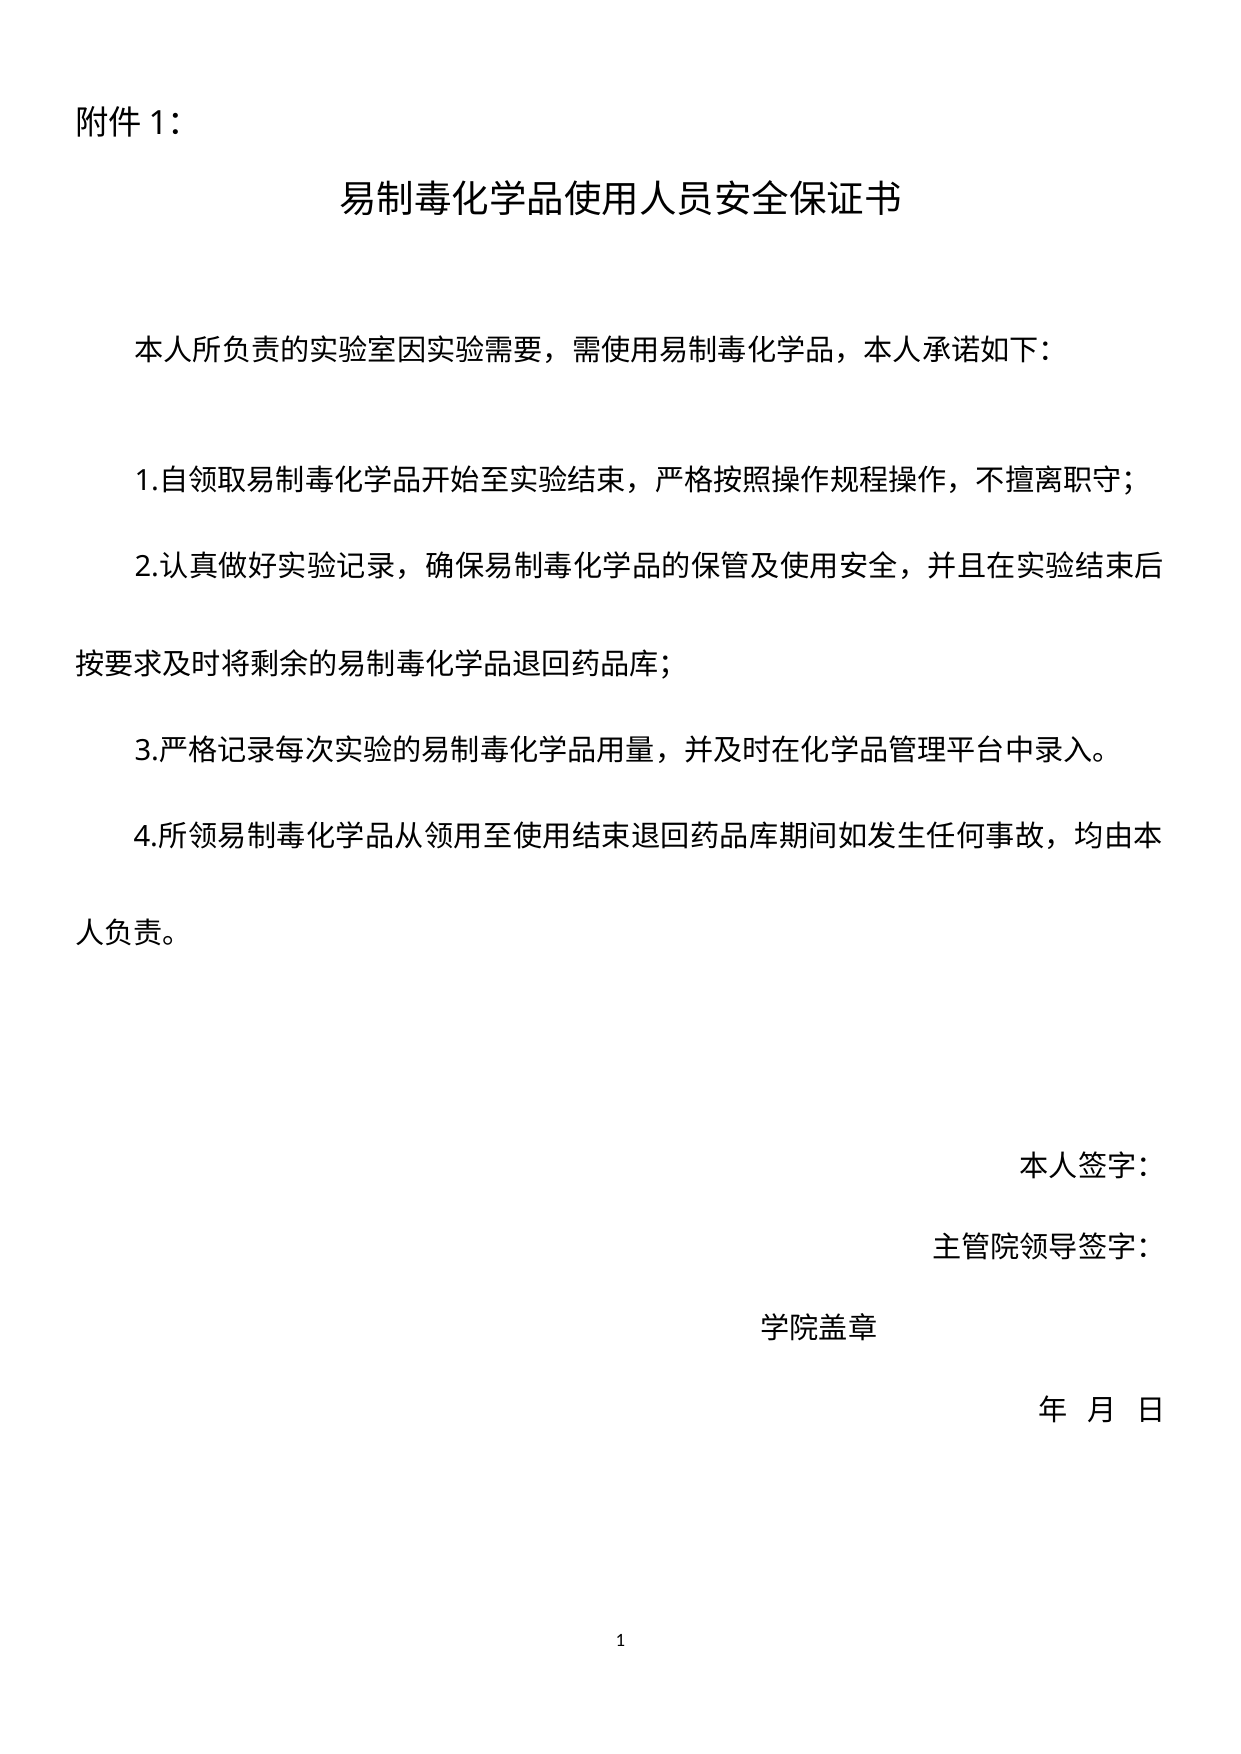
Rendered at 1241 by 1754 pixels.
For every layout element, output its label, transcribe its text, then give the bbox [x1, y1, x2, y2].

text 1.自领取易制毒化学品开始至实验结束，严格按照操作规程操作，不擅离职守； [75, 445, 1165, 510]
text 年 月 日 [75, 1375, 1165, 1440]
text 3.严格记录每次实验的易制毒化学品用量，并及时在化学品管理平台中录入。 [75, 715, 1165, 780]
text 本人签字： [75, 1131, 1165, 1196]
text 2.认真做好实验记录，确保易制毒化学品的保管及使用安全，并且在实验结束后按要求及时将剩余的易制毒化学品退回药品库； [75, 531, 1165, 694]
text 4.所领易制毒化学品从领用至使用结束退回药品库期间如发生任何事故，均由本人负责。 [75, 801, 1165, 964]
text 附件1： [75, 88, 1165, 153]
text 本人所负责的实验室因实验需要，需使用易制毒化学品，本人承诺如下： [75, 315, 1165, 380]
text 主管院领导签字： [75, 1212, 1165, 1277]
text 易制毒化学品使用人员安全保证书 [75, 169, 1165, 223]
text 学院盖章 [75, 1293, 1107, 1358]
